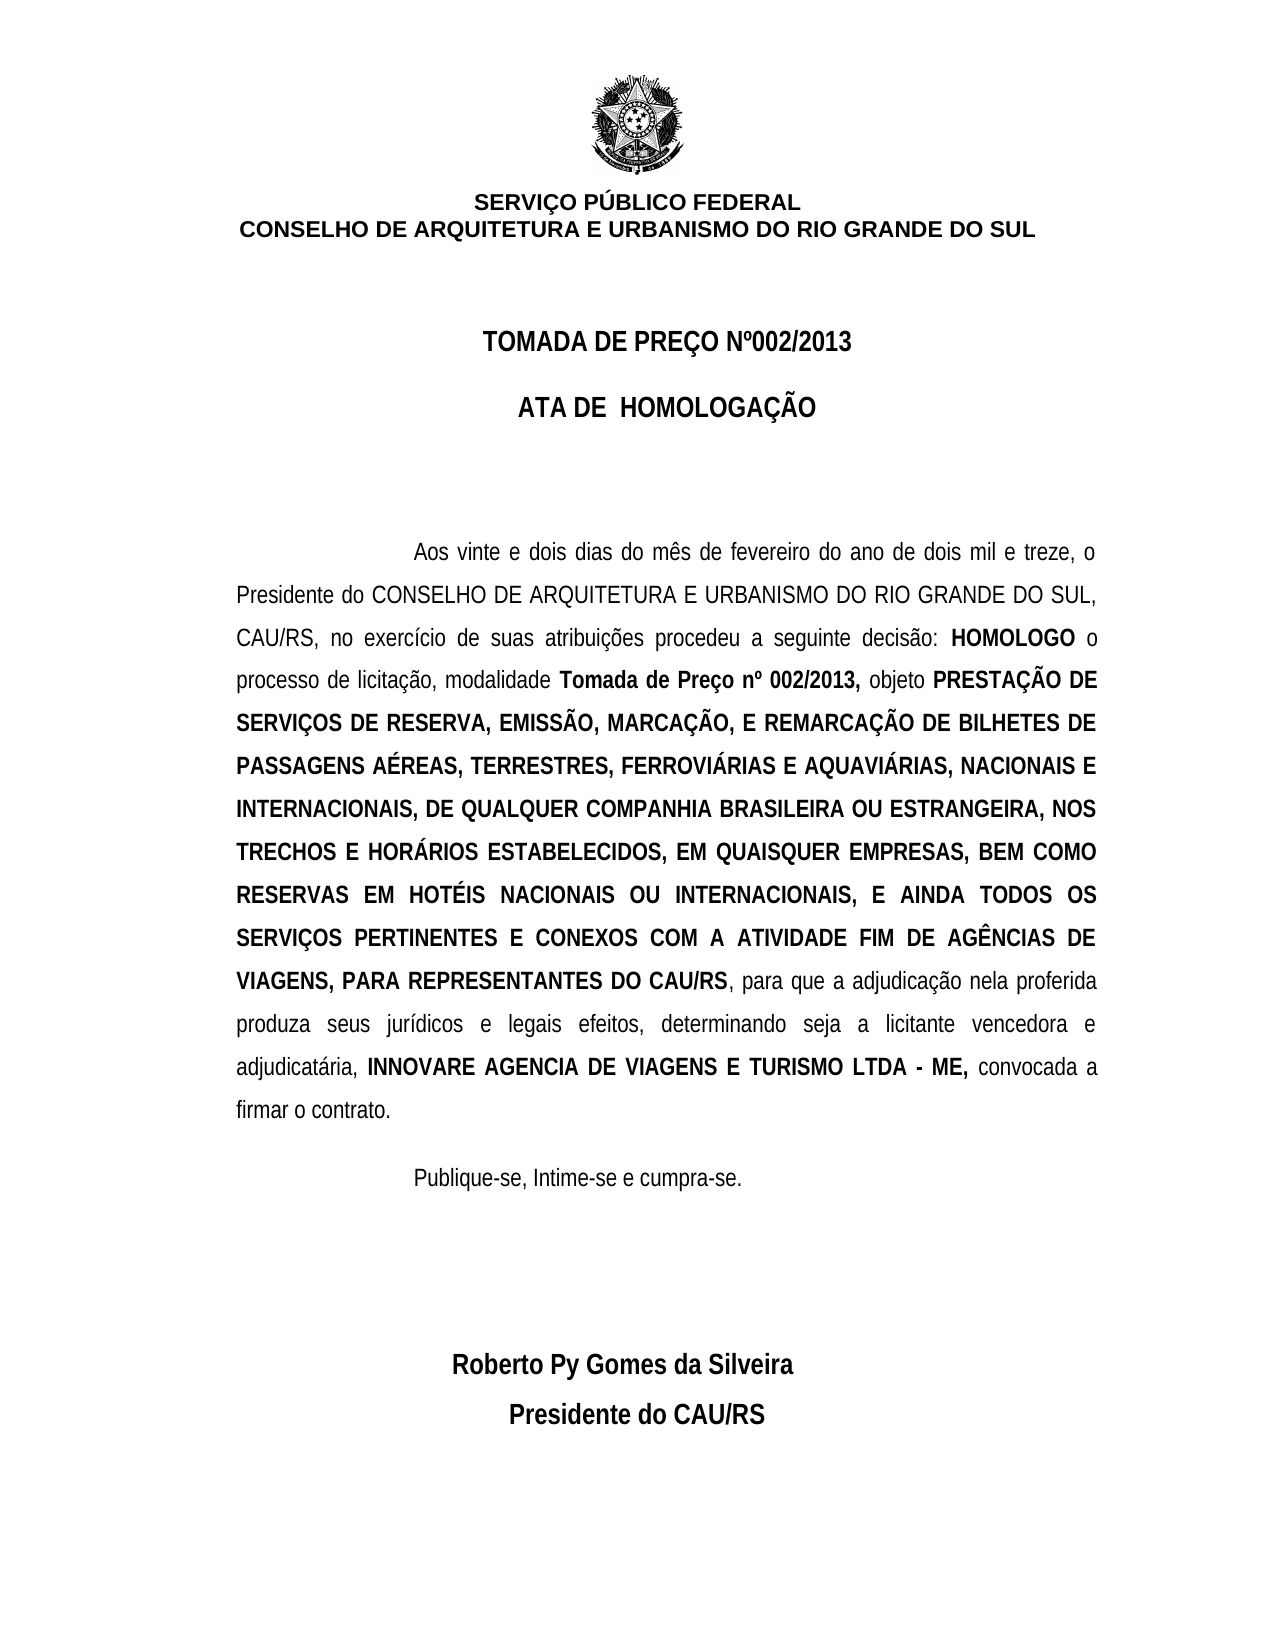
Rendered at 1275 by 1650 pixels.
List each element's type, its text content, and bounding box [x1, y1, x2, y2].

text Publique-se, Intime-se e cumpra-se. [236, 1163, 1098, 1191]
subtitle Roberto Py Gomes da Silveira [177, 1347, 1068, 1380]
title TOMADA DE PREÇO Nº002/2013 [236, 324, 1098, 357]
text Presidente do CAU/RS [177, 1397, 1098, 1431]
picture [591, 75, 684, 175]
text Aos vinte e dois dias do mês de fevereiro do ano de dois mil e treze, o Presidente do CONSELHO DE ARQUITETURA E URBANISMO DO RIO GRANDE DO SUL, CAU/RS, no exercício de suas atribuições procedeu a seguinte decisão: HOMOLOGO o processo de licitação, modalidade Tomada de Preço nº 002/2013, objeto PRESTAÇÃO DE SERVIÇOS DE RESERVA, EMISSÃO, MARCAÇÃO, E REMARCAÇÃO DE BILHETES DE PASSAGENS AÉREAS, TERRESTRES, FERROVIÁRIAS E AQUAVIÁRIAS, NACIONAIS E INTERNACIONAIS, DE QUALQUER COMPANHIA BRASILEIRA OU ESTRANGEIRA, NOS TRECHOS E HORÁRIOS ESTABELECIDOS, EM QUAISQUER EMPRESAS, BEM COMO RESERVAS EM HOTÉIS NACIONAIS OU INTERNACIONAIS, E AINDA TODOS OS SERVIÇOS PERTINENTES E CONEXOS COM A ATIVIDADE FIM DE AGÊNCIAS DE VIAGENS, PARA REPRESENTANTES DO CAU/RS, para que a adjudicação nela proferida produza seus jurídicos e legais efeitos, determinando seja a licitante vencedora e adjudicatária, INNOVARE AGENCIA DE VIAGENS E TURISMO LTDA - ME, convocada a firmar o contrato. [236, 537, 1098, 1123]
title ATA DE HOMOLOGAÇÃO [236, 391, 1098, 424]
